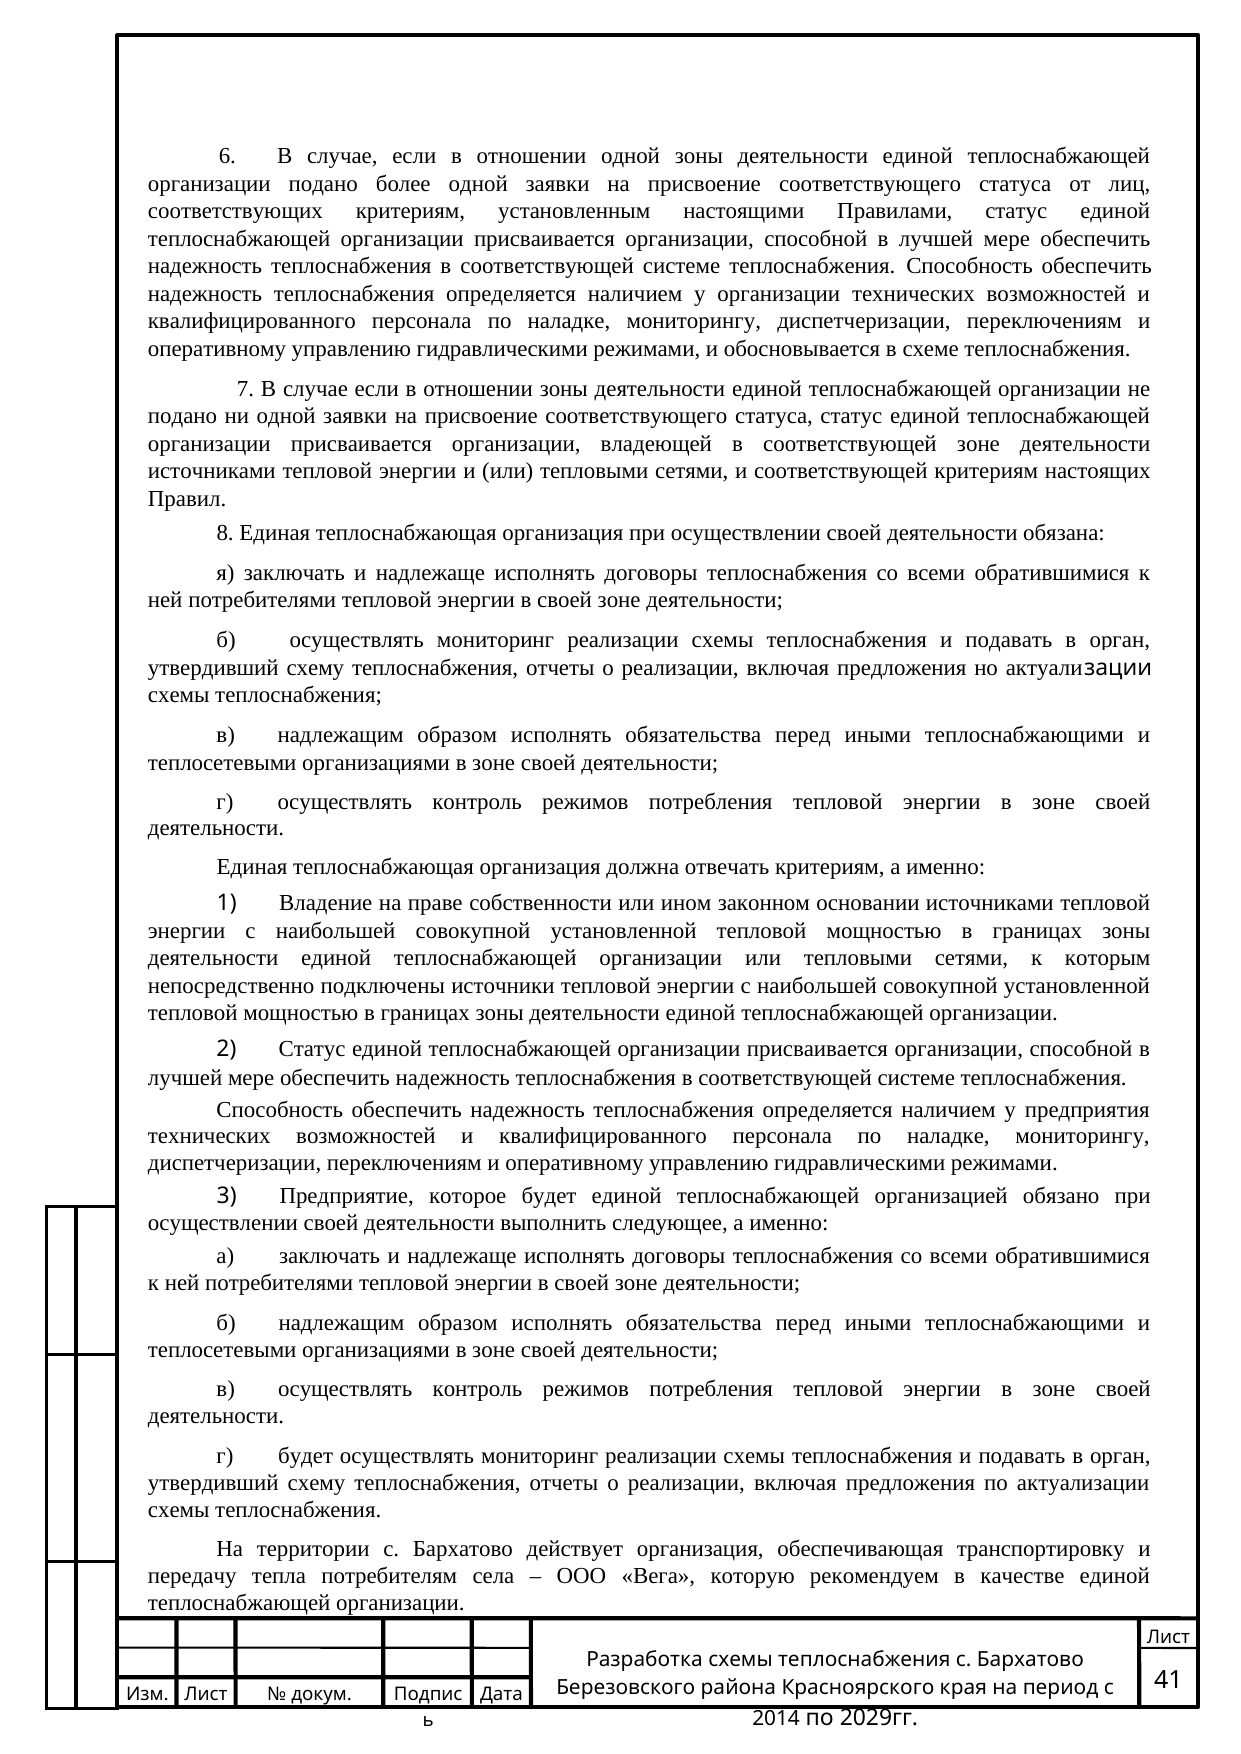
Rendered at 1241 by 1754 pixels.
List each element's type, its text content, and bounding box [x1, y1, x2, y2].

text а) заключать и надлежаще исполнять договоры теплоснабжения со всеми обратившимися к ней потребителями тепловой энергии в своей зоне деятельности; [148, 1242, 1152, 1296]
text я) заключать и надлежаще исполнять договоры теплоснабжения со всеми обратившимися к ней потребителями тепловой энергии в своей зоне деятельности; [148, 558, 1152, 613]
text На территории с. Бархатово действует организация, обеспечивающая транспортировку и передачу тепла потребителям села – ООО «Вега», которую рекомендуем в качестве единой теплоснабжающей организации. [148, 1535, 1152, 1616]
text б) надлежащим образом исполнять обязательства перед иными теплоснабжающими и теплосетевыми организациями в зоне своей деятельности; [148, 1309, 1152, 1363]
text г) будет осуществлять мониторинг реализации схемы теплоснабжения и подавать в орган, утвердивший схему теплоснабжения, отчеты о реализации, включая предложения по актуализации схемы теплоснабжения. [148, 1442, 1152, 1522]
text в) надлежащим образом исполнять обязательства перед иными теплоснабжающими и теплосетевыми организациями в зоне своей деятельности; [148, 720, 1152, 775]
text в) осуществлять контроль режимов потребления тепловой энергии в зоне своей деятельности. [148, 1375, 1152, 1429]
list Владение на праве собственности или ином законном основании источниками тепловой энергии с наибольшей совокупной установленной тепловой мощностью в границах зоны деятельности единой теплоснабжающей организации или тепловыми сетями, к которым непосредственно подключены источники тепловой энергии с наибольшей совокупной установленной тепловой мощностью в границах зоны деятельности единой теплоснабжающей организации. [148, 889, 1152, 1026]
text г) осуществлять контроль режимов потребления тепловой энергии в зоне своей деятельности. [148, 788, 1152, 841]
list В случае, если в отношении одной зоны деятельности единой теплоснабжающей организации подано более одной заявки на присвоение соответствующего статуса от лиц, соответствующих критериям, установленным настоящими Правилами, статус единой теплоснабжающей организации присваивается организации, способной в лучшей мере обеспечить надежность теплоснабжения в соответствующей системе теплоснабжения. Способность обеспечить надежность теплоснабжения определяется наличием у организации технических возможностей и квалифицированного персонала по наладке, мониторингу, диспетчеризации, переключениям и оперативному управлению гидравлическими режимами, и обосновывается в схеме теплоснабжения. [148, 142, 1152, 362]
text 7. В случае если в отношении зоны деятельности единой теплоснабжающей организации не подано ни одной заявки на присвоение соответствующего статуса, статус единой теплоснабжающей организации присваивается организации, владеющей в соответствующей зоне деятельности источниками тепловой энергии и (или) тепловыми сетями, и соответствующей критериям настоящих Правил. [148, 374, 1152, 512]
text Способность обеспечить надежность теплоснабжения определяется наличием у предприятия технических возможностей и квалифицированного персонала по наладке, мониторингу, диспетчеризации, переключениям и оперативному управлению гидравлическими режимами. [148, 1096, 1152, 1175]
text Единая теплоснабжающая организация должна отвечать критериям, а именно: [148, 853, 1152, 879]
text 8. Единая теплоснабжающая организация при осуществлении своей деятельности обязана: [148, 518, 1152, 545]
list Предприятие, которое будет единой теплоснабжающей организацией обязано при осуществлении своей деятельности выполнить следующее, а именно: [148, 1182, 1152, 1236]
list Статус единой теплоснабжающей организации присваивается организации, способной в лучшей мере обеспечить надежность теплоснабжения в соответствующей системе теплоснабжения. [148, 1032, 1152, 1090]
text б) осуществлять мониторинг реализации схемы теплоснабжения и подавать в орган, утвердивший схему теплоснабжения, отчеты о реализации, включая предложения но актуализации схемы теплоснабжения; [148, 625, 1152, 708]
